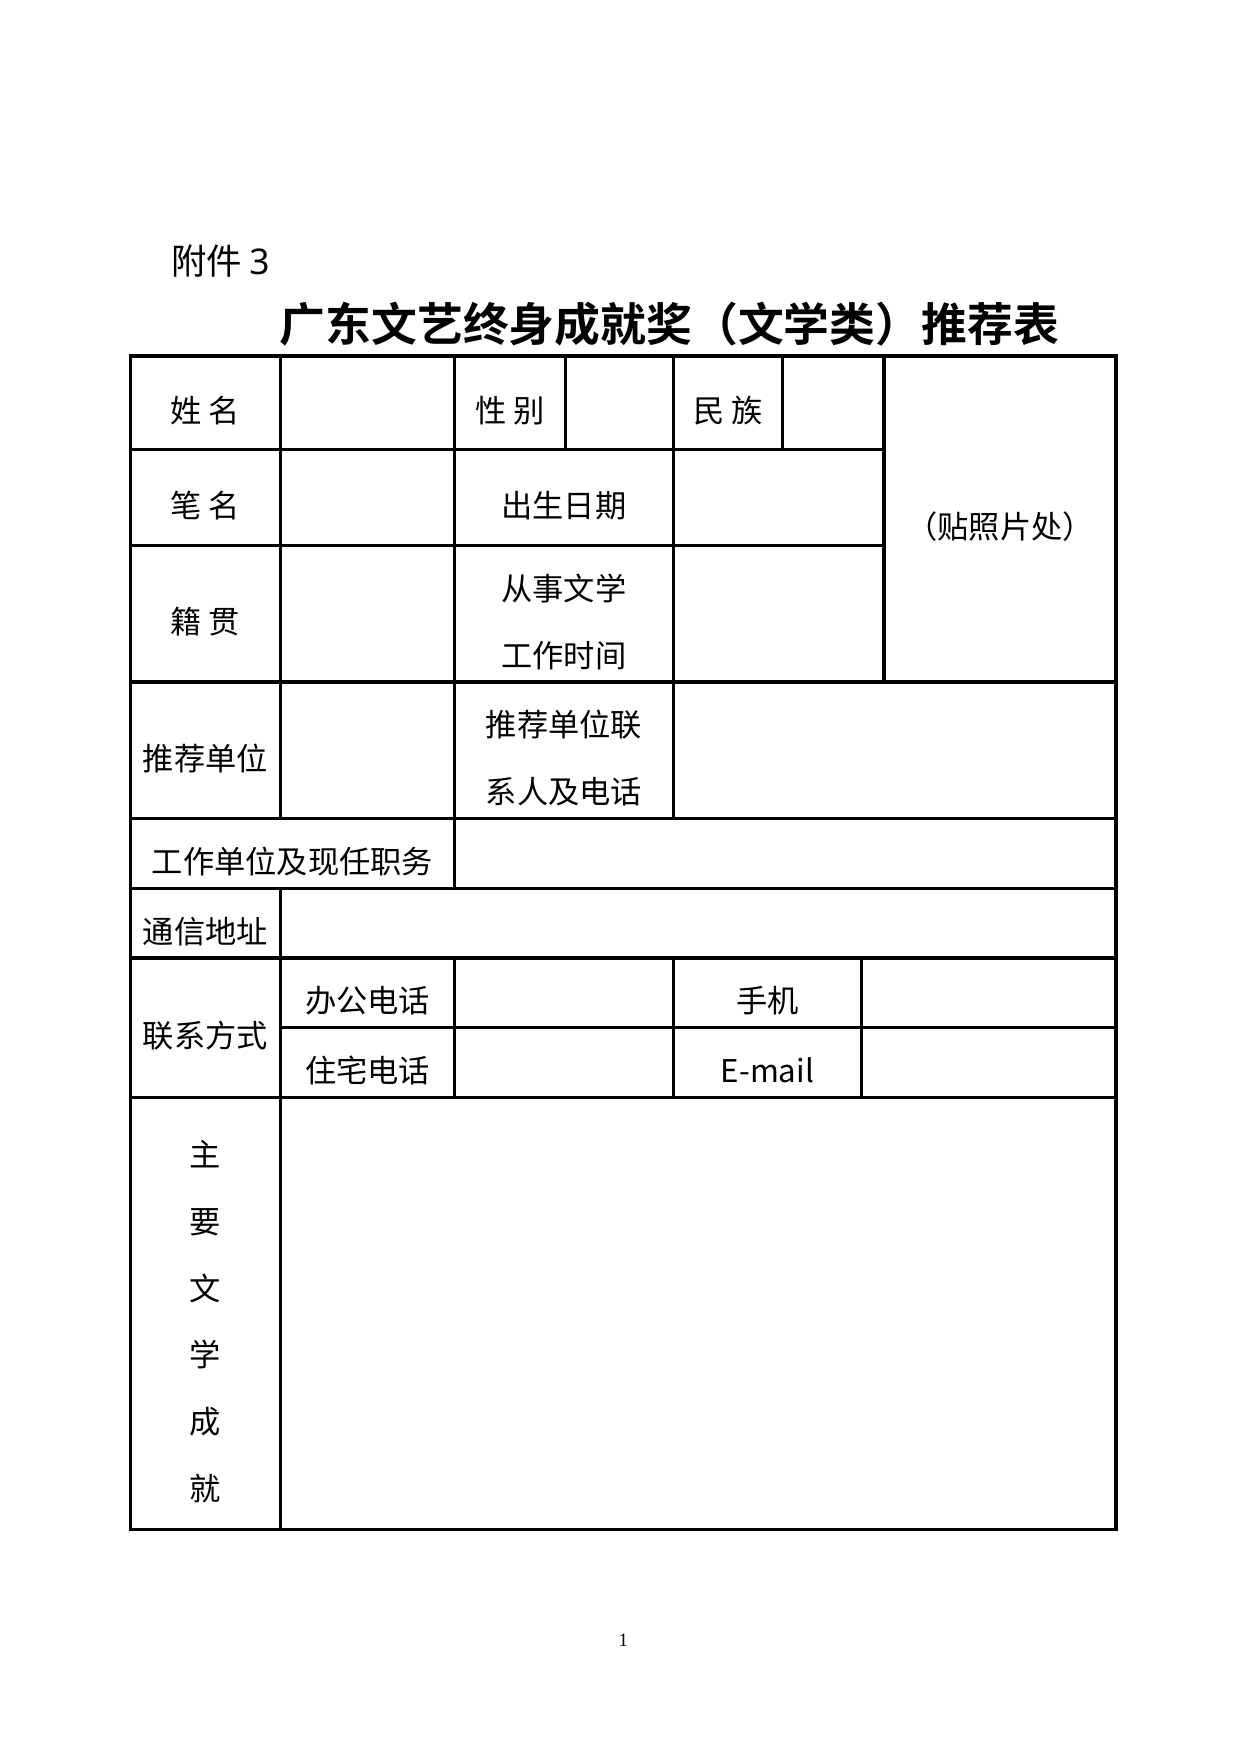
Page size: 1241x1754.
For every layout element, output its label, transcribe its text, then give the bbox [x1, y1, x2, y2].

table_cell 通信地址 [132, 890, 279, 956]
table_cell 主 要 文 学 成 就 [132, 1099, 279, 1528]
table_header 民 族 [675, 358, 781, 447]
table_cell 推荐单位联 系人及电话 [456, 684, 672, 817]
table_cell 住宅电话 [282, 1029, 453, 1096]
table_header （贴照片处） [886, 358, 1114, 680]
table_cell E-mail [675, 1029, 860, 1096]
table_cell [282, 684, 453, 817]
table_cell 联系方式 [132, 960, 279, 1096]
table_cell 推荐单位 [132, 684, 279, 817]
table_cell 工作单位及现任职务 [132, 820, 453, 887]
table_cell [675, 451, 882, 544]
table_cell [456, 1029, 672, 1096]
table_cell [282, 1099, 1114, 1528]
table_cell [282, 890, 1114, 956]
table_cell 籍 贯 [132, 547, 279, 680]
table_header [784, 358, 882, 447]
table_header 性 别 [456, 358, 564, 447]
table_cell [863, 1029, 1114, 1096]
table_header [282, 358, 453, 447]
table_cell [675, 684, 1114, 817]
table_cell 从事文学 工作时间 [456, 547, 672, 680]
table_cell [456, 960, 672, 1026]
table_cell [456, 820, 1114, 887]
text 附件3 [171, 221, 1075, 288]
table_cell [282, 451, 453, 544]
table_cell [675, 547, 882, 680]
table_cell 笔 名 [132, 451, 279, 544]
table_cell 出生日期 [456, 451, 672, 544]
table_cell [282, 547, 453, 680]
table_header [567, 358, 672, 447]
table_header 姓 名 [132, 358, 279, 447]
text 广东文艺终身成就奖（文学类）推荐表 [171, 288, 1075, 354]
table_cell 手机 [675, 960, 860, 1026]
table_cell 办公电话 [282, 960, 453, 1026]
table_cell [863, 960, 1114, 1026]
